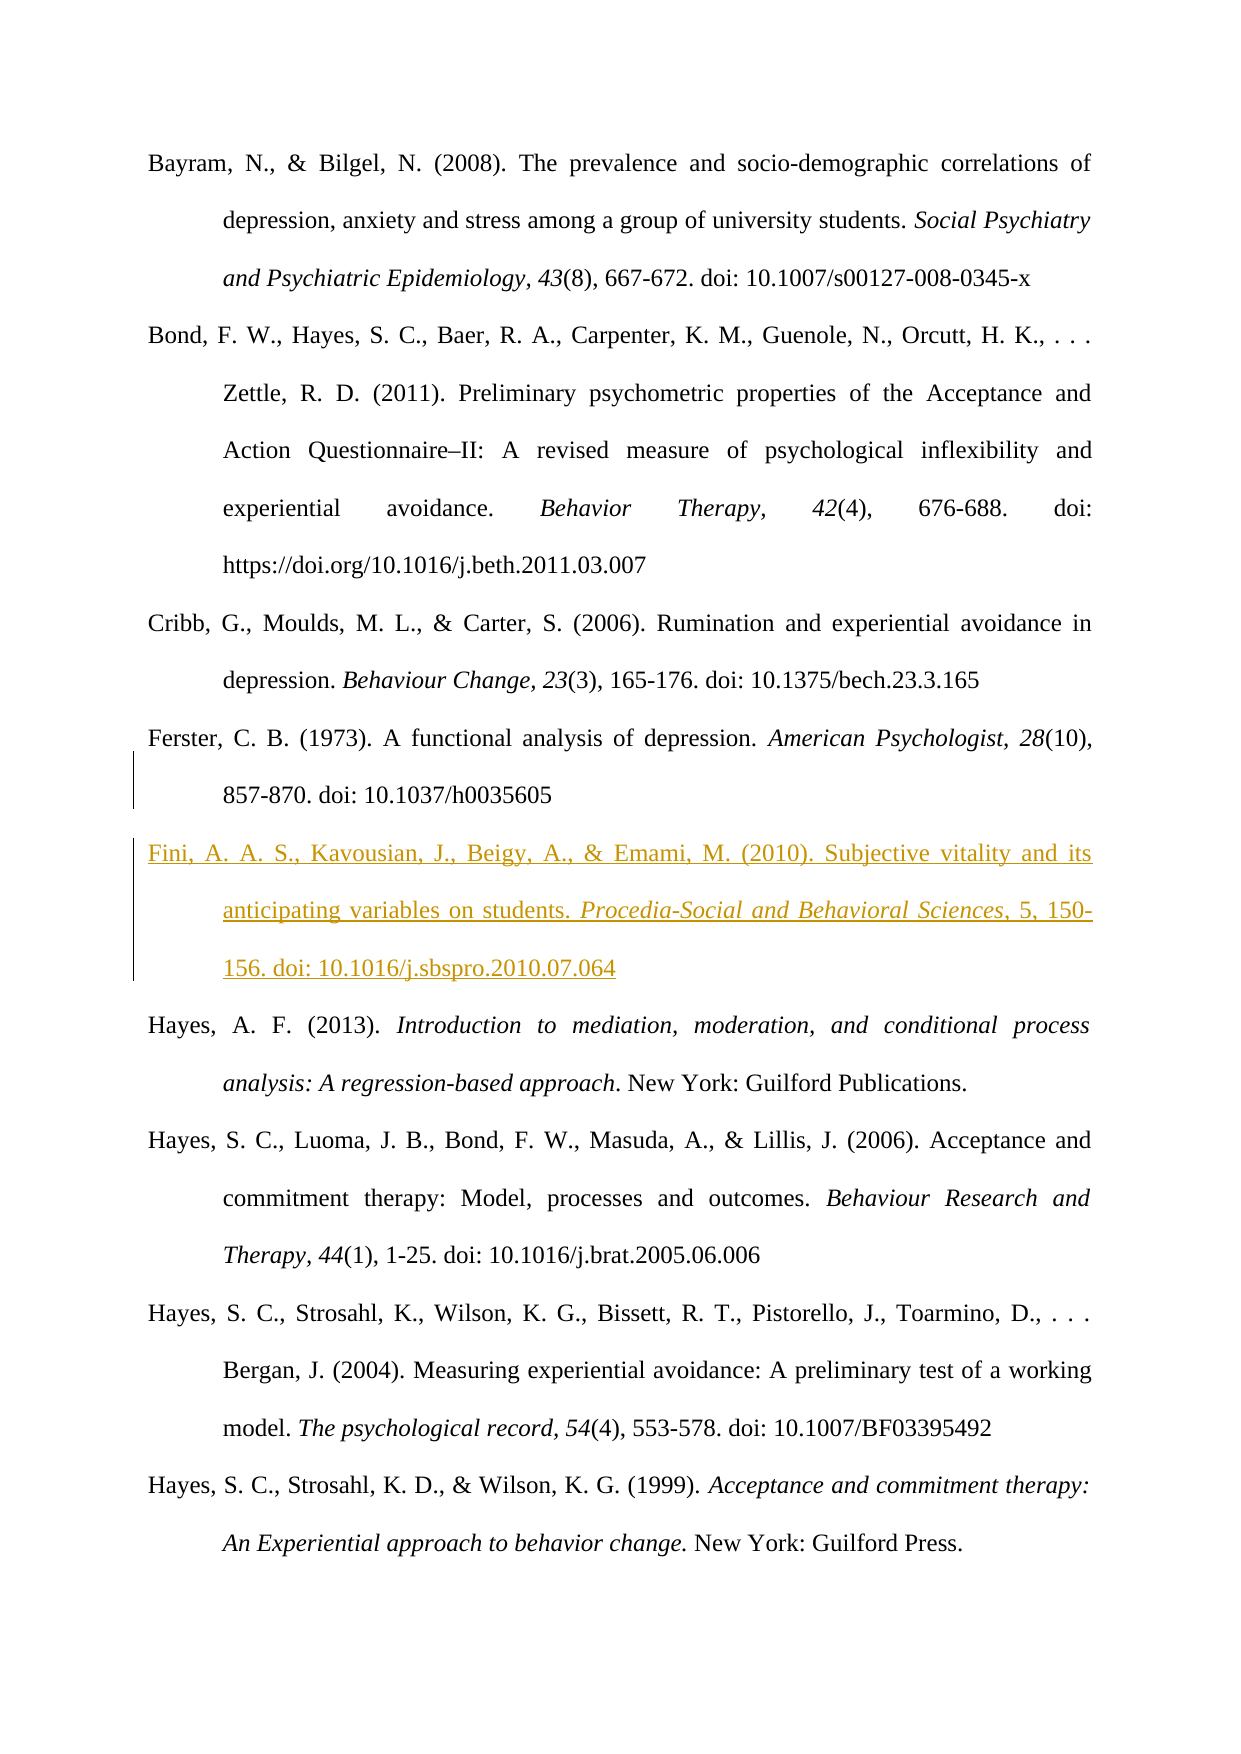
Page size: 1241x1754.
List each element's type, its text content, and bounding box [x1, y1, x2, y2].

text Hayes, A. F. (2013). Introduction to mediation, moderation, and conditional process analysis: A regression-based approach. New York: Guilford Publications. [148, 1010, 1093, 1096]
text Ferster, C. B. (1973). A functional analysis of depression. American Psychologist, 28(10), 857-870. doi: 10.1037/h0035605 [148, 723, 1093, 809]
text Hayes, S. C., Strosahl, K. D., & Wilson, K. G. (1999). Acceptance and commitment therapy: An Experiential approach to behavior change. New York: Guilford Press. [148, 1470, 1093, 1556]
text Bayram, N., & Bilgel, N. (2008). The prevalence and socio-demographic correlations of depression, anxiety and stress among a group of university students. Social Psychiatry and Psychiatric Epidemiology, 43(8), 667-672. doi: 10.1007/s00127-008-0345-x [148, 148, 1093, 291]
text Hayes, S. C., Luoma, J. B., Bond, F. W., Masuda, A., & Lillis, J. (2006). Acceptance and commitment therapy: Model, processes and outcomes. Behaviour Research and Therapy, 44(1), 1-25. doi: 10.1016/j.brat.2005.06.006 [148, 1125, 1093, 1269]
text Hayes, S. C., Strosahl, K., Wilson, K. G., Bissett, R. T., Pistorello, J., Toarmino, D., . . . Bergan, J. (2004). Measuring experiential avoidance: A preliminary test of a working model. The psychological record, 54(4), 553-578. doi: 10.1007/BF03395492 [148, 1298, 1093, 1441]
text Cribb, G., Moulds, M. L., & Carter, S. (2006). Rumination and experiential avoidance in depression. Behaviour Change, 23(3), 165-176. doi: 10.1375/bech.23.3.165 [148, 608, 1093, 694]
text Bond, F. W., Hayes, S. C., Baer, R. A., Carpenter, K. M., Guenole, N., Orcutt, H. K., . . . Zettle, R. D. (2011). Preliminary psychometric properties of the Acceptance and Action Questionnaire–II: A revised measure of psychological inflexibility and experiential avoidance. Behavior Therapy, 42(4), 676-688. doi: https://doi.org/10.1016/j.beth.2011.03.007 [148, 320, 1093, 579]
